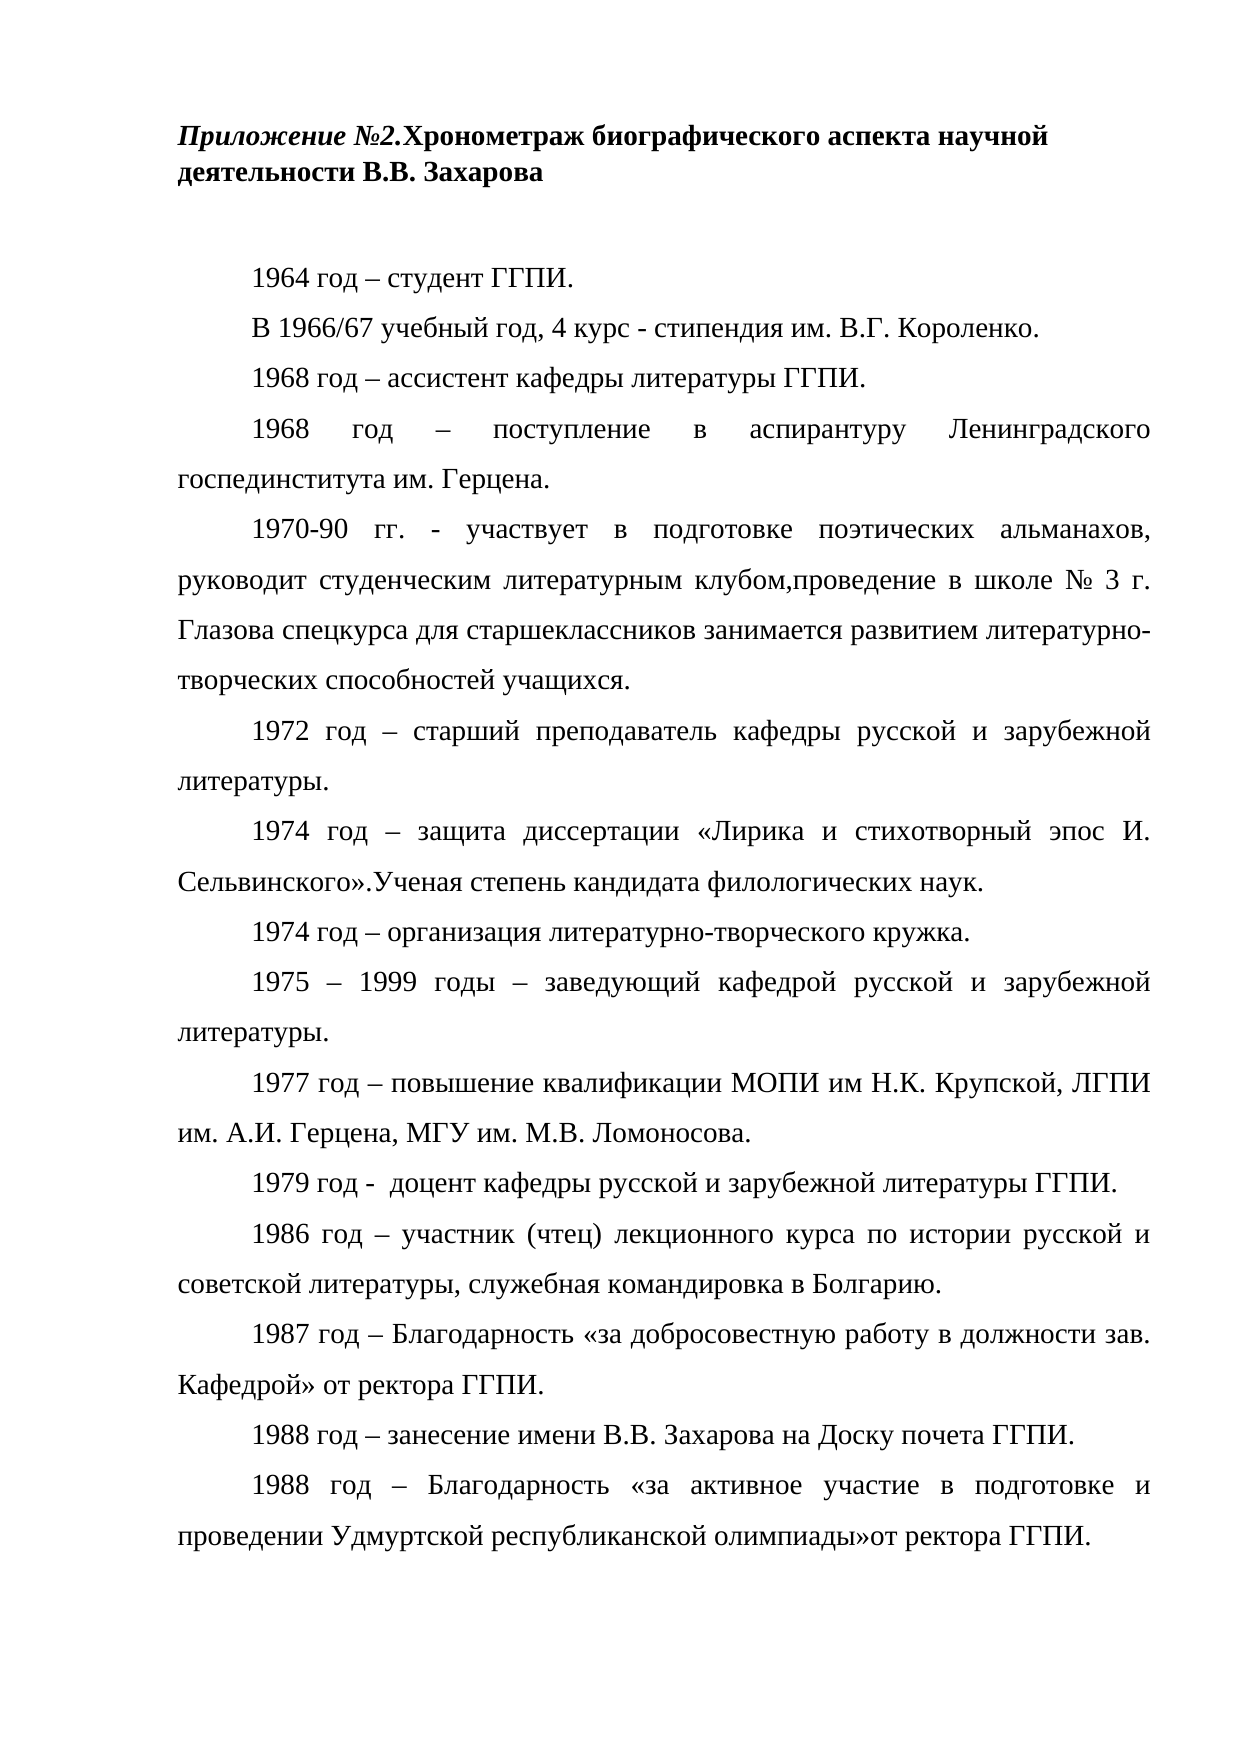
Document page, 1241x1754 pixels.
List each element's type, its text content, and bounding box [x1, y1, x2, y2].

text 1968 год – поступление в аспирантуру Ленинградского госпединститута им. Герцена. [177, 411, 1152, 495]
text 1968 год – ассистент кафедры литературы ГГПИ. [177, 361, 1152, 394]
text 1974 год – организация литературно-творческого кружка. [177, 914, 1152, 947]
text В 1966/67 учебный год, 4 курс - стипендия им. В.Г. Короленко. [177, 310, 1152, 344]
text 1964 год – студент ГГПИ. [177, 260, 1152, 293]
text 1987 год – Благодарность «за добросовестную работу в должности зав. Кафедрой» от ректора ГГПИ. [177, 1316, 1152, 1400]
text 1977 год – повышение квалификации МОПИ им Н.К. Крупской, ЛГПИ им. А.И. Герцена, МГУ им. М.В. Ломоносова. [177, 1065, 1152, 1149]
text 1988 год – занесение имени В.В. Захарова на Доску почета ГГПИ. [177, 1417, 1152, 1451]
text 1972 год – старший преподаватель кафедры русской и зарубежной литературы. [177, 713, 1152, 797]
text 1975 – 1999 годы – заведующий кафедрой русской и зарубежной литературы. [177, 964, 1152, 1048]
text 1988 год – Благодарность «за активное участие в подготовке и проведении Удмуртской республиканской олимпиады»от ректора ГГПИ. [177, 1467, 1152, 1551]
text 1986 год – участник (чтец) лекционного курса по истории русской и советской литературы, служебная командировка в Болгарию. [177, 1216, 1152, 1300]
text 1974 год – защита диссертации «Лирика и стихотворный эпос И. Сельвинского».Ученая степень кандидата филологических наук. [177, 813, 1152, 897]
text 1979 год - доцент кафедры русской и зарубежной литературы ГГПИ. [177, 1166, 1152, 1199]
list 1970-90 гг. - участвует в подготовке поэтических альманахов, руководит студенческим литературным клубом,проведение в школе № 3 г. Глазова спецкурса для старшеклассников занимается развитием литературно-творческих способностей учащихся. [177, 511, 1152, 696]
text Приложение №2.Хронометраж биографического аспекта научной деятельности В.В. Захарова [177, 118, 1152, 188]
